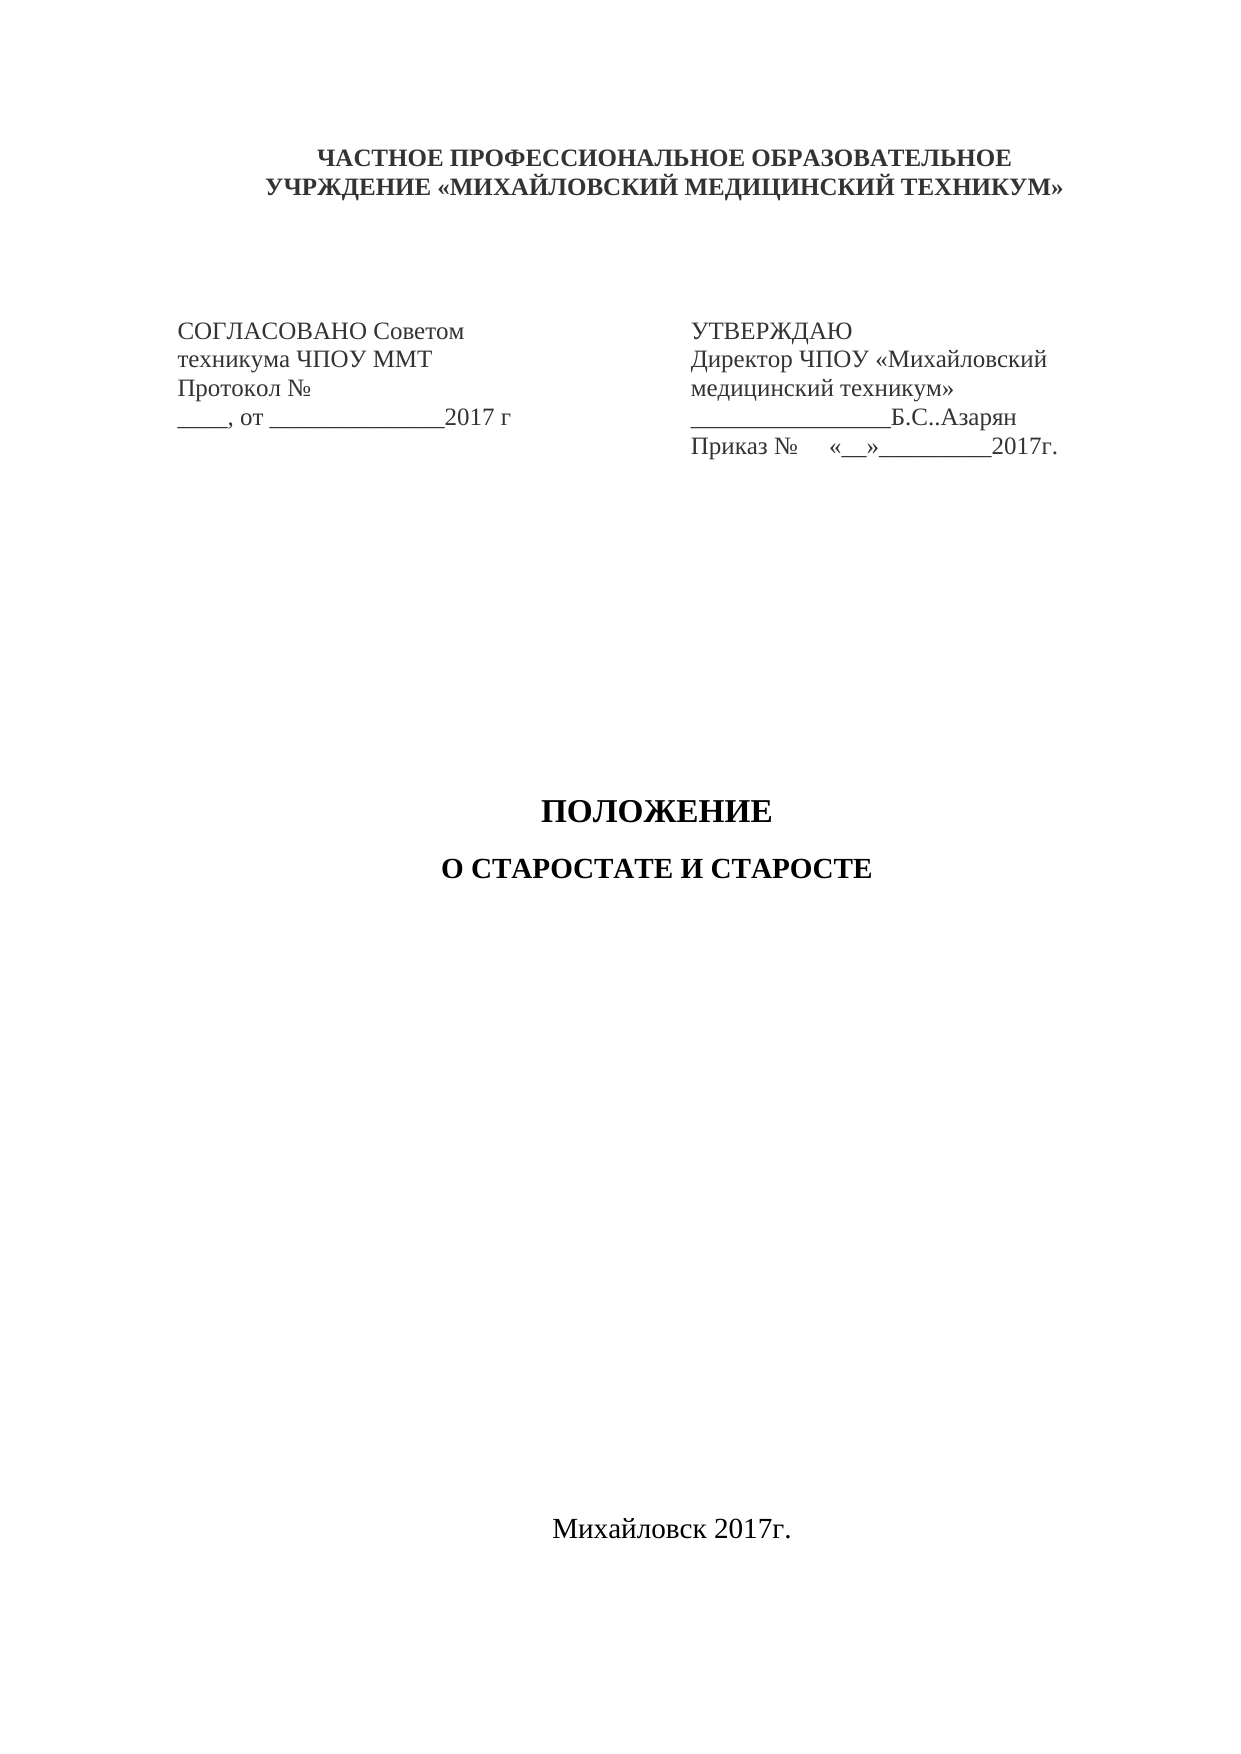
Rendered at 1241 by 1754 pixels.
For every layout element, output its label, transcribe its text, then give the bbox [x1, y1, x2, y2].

text О СТАРОСТАТЕ И СТАРОСТЕ [177, 851, 1136, 884]
text ПОЛОЖЕНИЕ [177, 791, 1136, 829]
text ЧАСТНОЕ ПРОФЕССИОНАЛЬНОЕ ОБРАЗОВАТЕЛЬНОЕ [177, 143, 1152, 172]
table_header УТВЕРЖДАЮ Директор ЧПОУ «Михайловский медицинский техникум» ________________Б.С..Азарян Приказ № «__»_________2017г. [679, 316, 1093, 488]
text Михайловск 2017г. [177, 1511, 1152, 1545]
table_header СОГЛАСОВАНО Советом техникума ЧПОУ ММТ Протокол № ____, от ______________2017 г [166, 316, 679, 488]
text УЧРЖДЕНИЕ «МИХАЙЛОВСКИЙ МЕДИЦИНСКИЙ ТЕХНИКУМ» [177, 172, 1152, 201]
